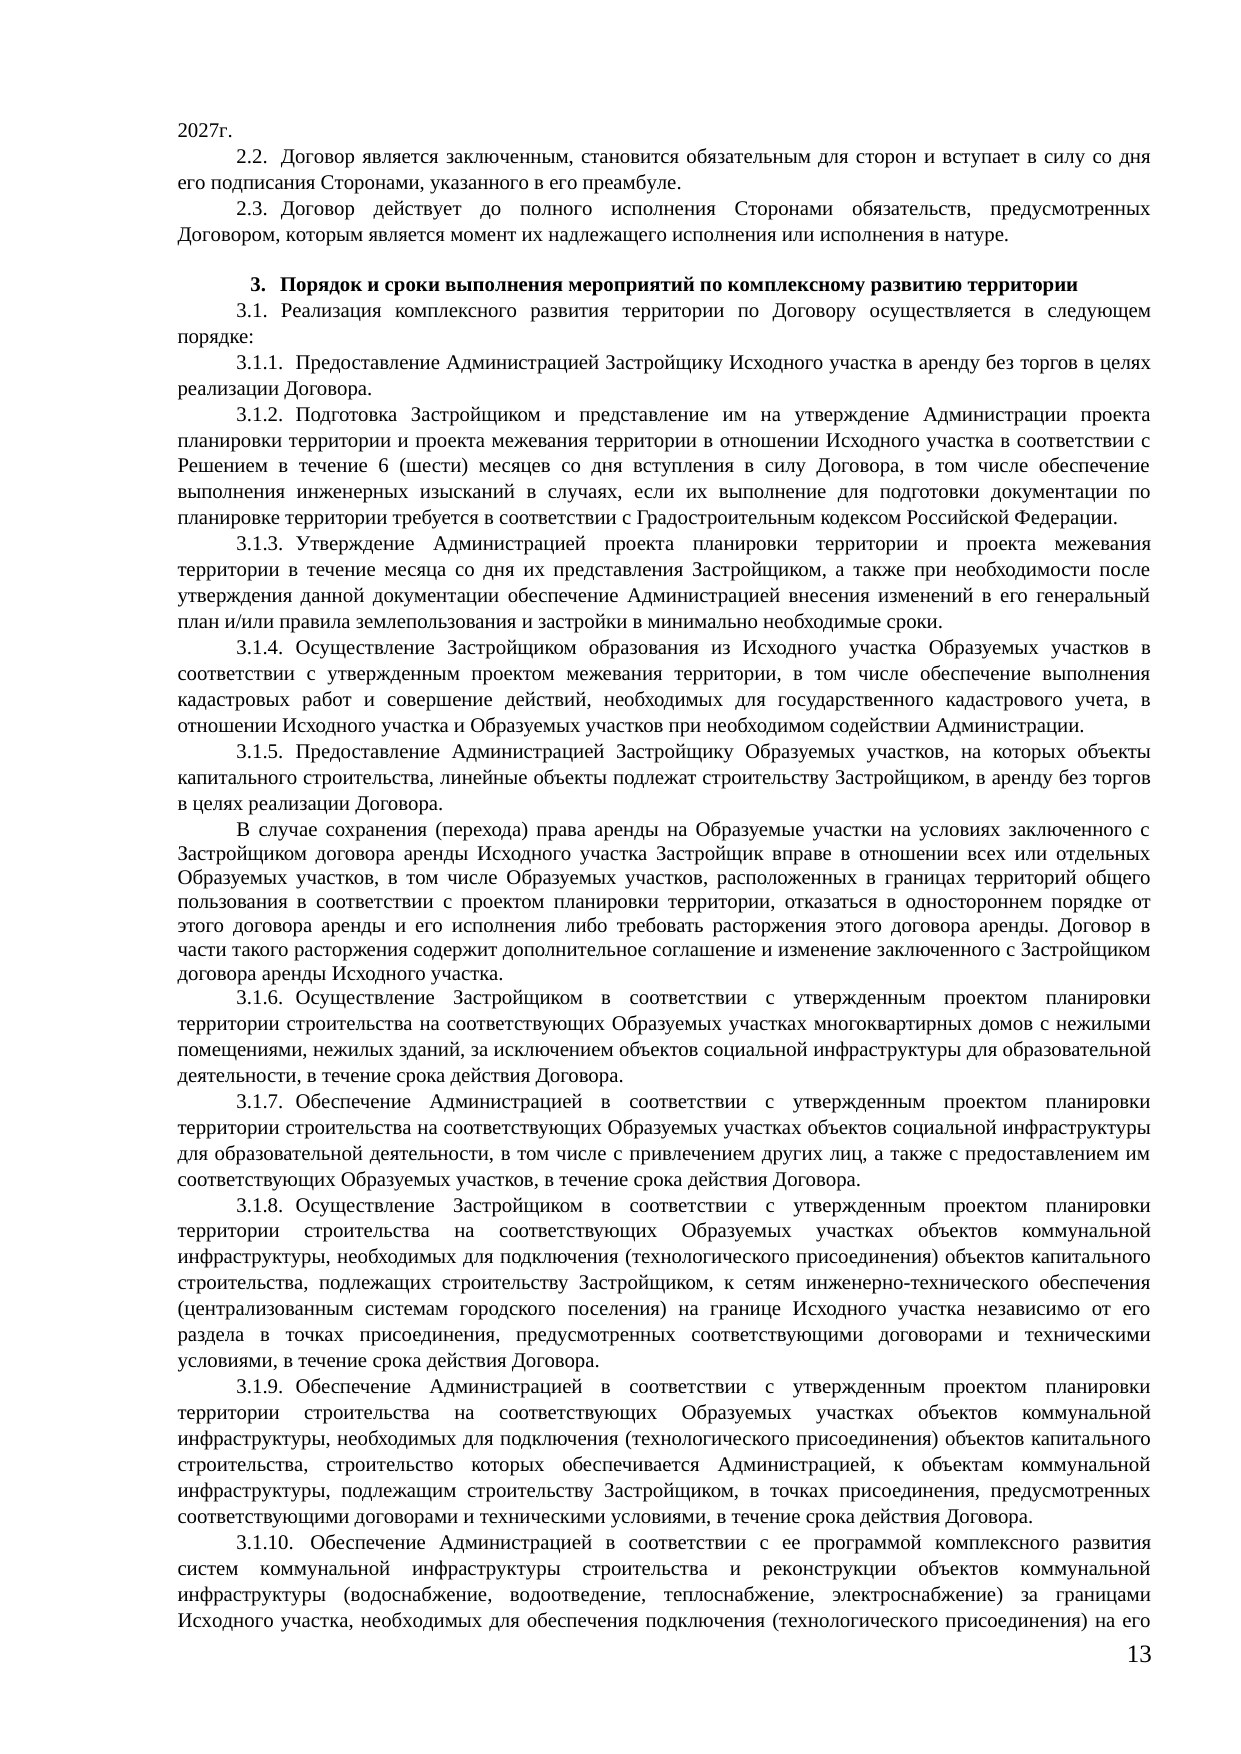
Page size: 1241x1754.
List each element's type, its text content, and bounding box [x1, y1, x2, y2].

list Обеспечение Администрацией в соответствии с утвержденным проектом планировки территории строительства на соответствующих Образуемых участках объектов социальной инфраструктуры для образовательной деятельности, в том числе с привлечением других лиц, а также с предоставлением им соответствующих Образуемых участков, в течение срока действия Договора. [177, 1089, 1152, 1191]
list Осуществление Застройщиком в соответствии с утвержденным проектом планировки территории строительства на соответствующих Образуемых участках многоквартирных домов с нежилыми помещениями, нежилых зданий, за исключением объектов социальной инфраструктуры для образовательной деятельности, в течение срока действия Договора. [177, 985, 1152, 1087]
list Договор действует до полного исполнения Сторонами обязательств, предусмотренных Договором, которым является момент их надлежащего исполнения или исполнения в натуре. [177, 196, 1152, 246]
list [177, 1530, 1152, 1632]
list Предоставление Администрацией Застройщику Образуемых участков, на которых объекты капитального строительства, линейные объекты подлежат строительству Застройщиком, в аренду без торгов в целях реализации Договора. [177, 739, 1152, 815]
list Осуществление Застройщиком в соответствии с утвержденным проектом планировки территории строительства на соответствующих Образуемых участках объектов коммунальной инфраструктуры, необходимых для подключения (технологического присоединения) объектов капитального строительства, подлежащих строительству Застройщиком, к сетям инженерно-технического обеспечения (централизованным системам городского поселения) на границе Исходного участка независимо от его раздела в точках присоединения, предусмотренных соответствующими договорами и техническими условиями, в течение срока действия Договора. [177, 1192, 1152, 1372]
list Обеспечение Администрацией в соответствии с утвержденным проектом планировки территории строительства на соответствующих Образуемых участках объектов коммунальной инфраструктуры, необходимых для подключения (технологического присоединения) объектов капитального строительства, строительство которых обеспечивается Администрацией, к объектам коммунальной инфраструктуры, подлежащим строительству Застройщиком, в точках присоединения, предусмотренных соответствующими договорами и техническими условиями, в течение срока действия Договора. [177, 1374, 1152, 1528]
list Подготовка Застройщиком и представление им на утверждение Администрации проекта планировки территории и проекта межевания территории в отношении Исходного участка в соответствии с Решением в течение 6 (шести) месяцев со дня вступления в силу Договора, в том числе обеспечение выполнения инженерных изысканий в случаях, если их выполнение для подготовки документации по планировке территории требуется в соответствии с Градостроительным кодексом Российской Федерации. [177, 402, 1152, 529]
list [177, 118, 1152, 142]
list Предоставление Администрацией Застройщику Исходного участка в аренду без торгов в целях реализации Договора. [177, 350, 1152, 400]
list Порядок и сроки выполнения мероприятий по комплексному развитию территории [177, 272, 1152, 296]
list Договор является заключенным, становится обязательным для сторон и вступает в силу со дня его подписания Сторонами, указанного в его преамбуле. [177, 144, 1152, 194]
list Осуществление Застройщиком образования из Исходного участка Образуемых участков в соответствии с утвержденным проектом межевания территории, в том числе обеспечение выполнения кадастровых работ и совершение действий, необходимых для государственного кадастрового учета, в отношении Исходного участка и Образуемых участков при необходимом содействии Администрации. [177, 635, 1152, 737]
list Реализация комплексного развития территории по Договору осуществляется в следующем порядке: [177, 298, 1152, 348]
list Утверждение Администрацией проекта планировки территории и проекта межевания территории в течение месяца со дня их представления Застройщиком, а также при необходимости после утверждения данной документации обеспечение Администрацией внесения изменений в его генеральный план и/или правила землепользования и застройки в минимально необходимые сроки. [177, 531, 1152, 633]
text В случае сохранения (перехода) права аренды на Образуемые участки на условиях заключенного с Застройщиком договора аренды Исходного участка Застройщик вправе в отношении всех или отдельных Образуемых участков, в том числе Образуемых участков, расположенных в границах территорий общего пользования в соответствии с проектом планировки территории, отказаться в одностороннем порядке от этого договора аренды и его исполнения либо требовать расторжения этого договора аренды. Договор в части такого расторжения содержит дополнительное соглашение и изменение заключенного с Застройщиком договора аренды Исходного участка. [177, 817, 1152, 985]
